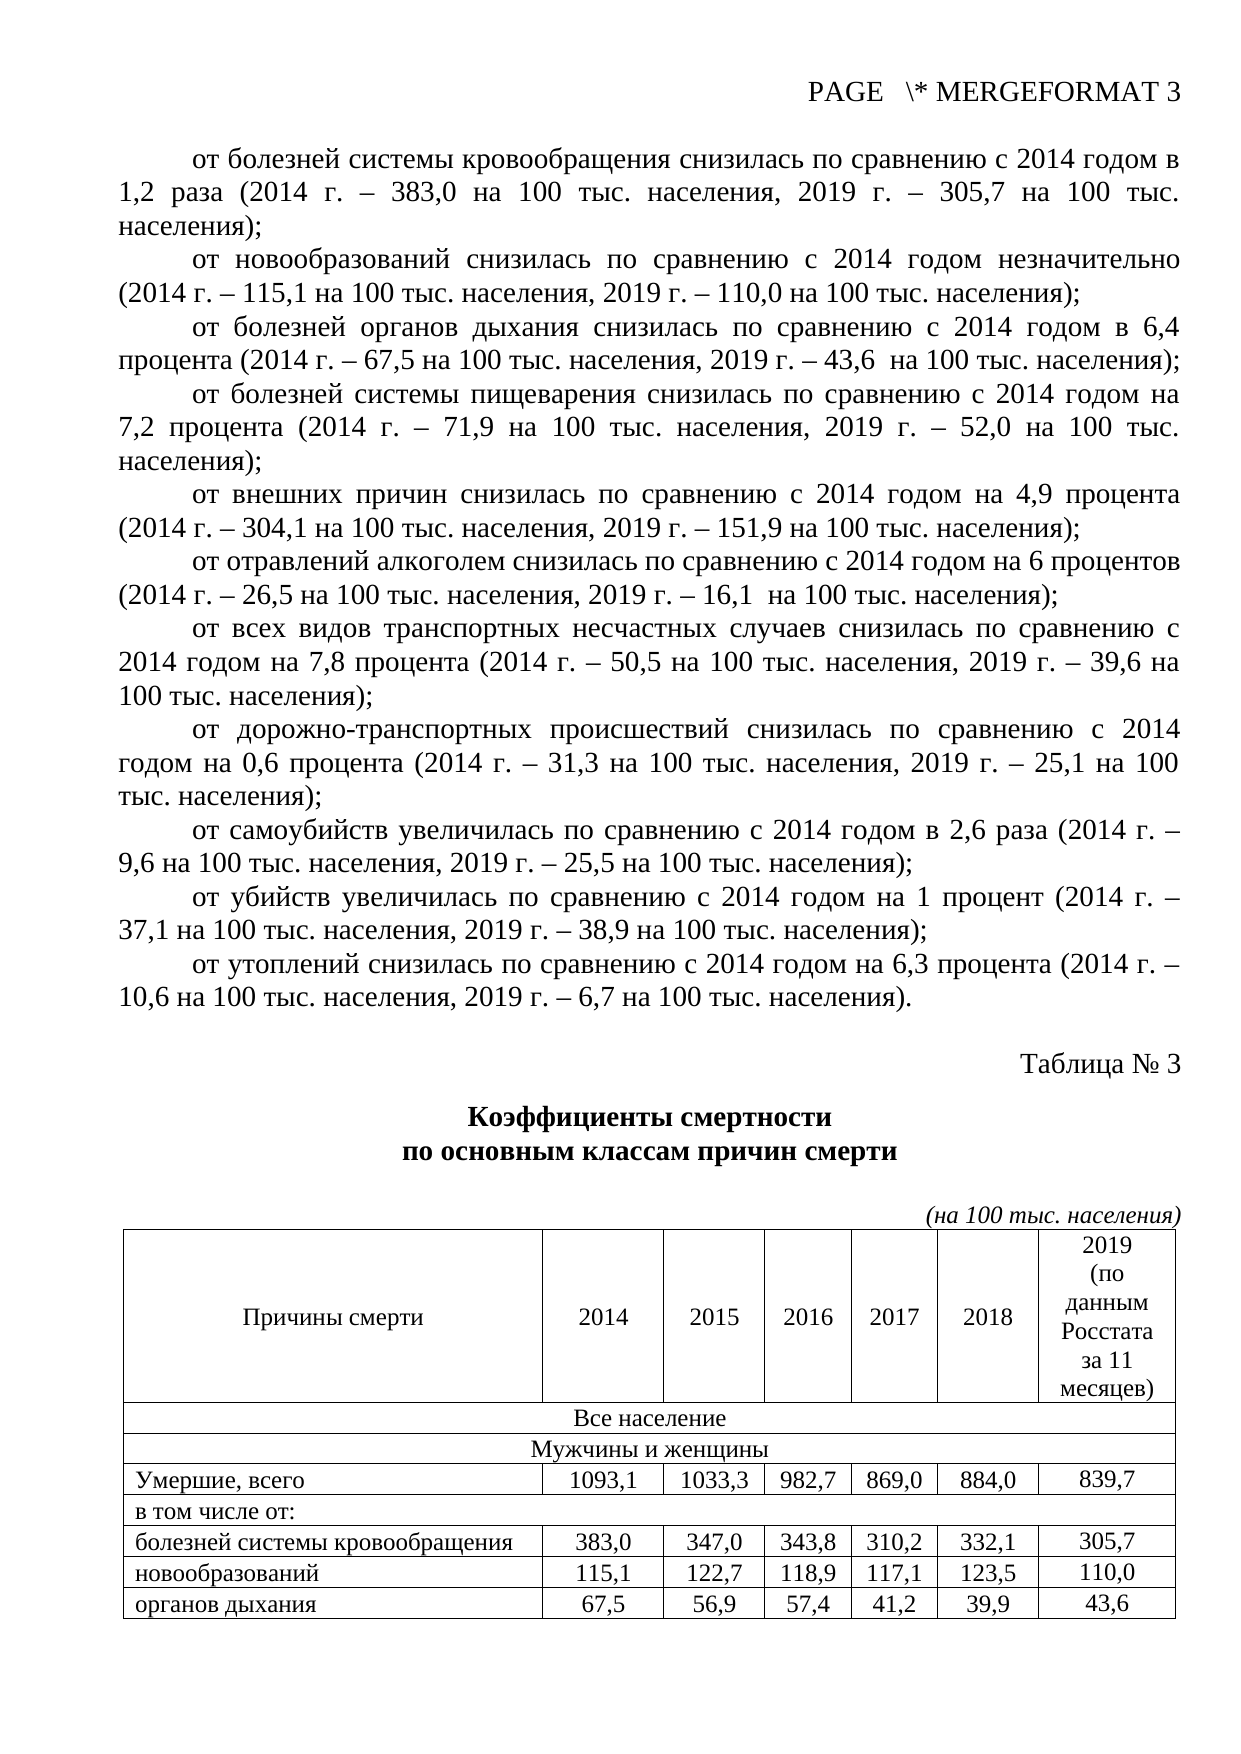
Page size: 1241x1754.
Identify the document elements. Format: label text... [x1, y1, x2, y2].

table_cell 383,0 [543, 1526, 663, 1556]
table_cell болезней системы кровообращения [124, 1526, 542, 1556]
table_cell 67,5 [543, 1588, 663, 1618]
text от болезней системы пищеварения снизилась по сравнению с 2014 годом на 7,2 процента (2014 г. – 71,9 на 100 тыс. населения, 2019 г. – 52,0 на 100 тыс. населения); [118, 376, 1181, 476]
table_cell 982,7 [765, 1464, 851, 1494]
text от болезней системы кровообращения снизилась по сравнению с 2014 годом в 1,2 раза (2014 г. – 383,0 на 100 тыс. населения, 2019 г. – 305,7 на 100 тыс. населения); [118, 141, 1181, 242]
table_cell Все население [124, 1403, 1175, 1433]
text от убийств увеличилась по сравнению с 2014 годом на 1 процент (2014 г. – 37,1 на 100 тыс. населения, 2019 г. – 38,9 на 100 тыс. населения); [118, 879, 1181, 946]
table_cell 122,7 [664, 1557, 764, 1587]
table_cell Умершие, всего [124, 1464, 542, 1494]
table_cell в том числе от: [124, 1495, 1175, 1525]
table_header 2015 [664, 1230, 764, 1402]
table_cell 110,0 [1039, 1557, 1175, 1587]
table_header 2018 [938, 1230, 1038, 1402]
table_header 2017 [852, 1230, 937, 1402]
table_cell 1093,1 [543, 1464, 663, 1494]
table_cell 884,0 [938, 1464, 1038, 1494]
text от дорожно-транспортных происшествий снизилась по сравнению с 2014 годом на 0,6 процента (2014 г. – 31,3 на 100 тыс. населения, 2019 г. – 25,1 на 100 тыс. населения); [118, 711, 1181, 812]
table_cell 839,7 [1039, 1464, 1175, 1494]
table_cell 123,5 [938, 1557, 1038, 1587]
table_header 2019 (по данным Росстата за 11 месяцев) [1039, 1230, 1175, 1402]
table_header 2014 [543, 1230, 663, 1402]
table_cell 869,0 [852, 1464, 937, 1494]
table_cell Мужчины и женщины [124, 1434, 1175, 1463]
table_cell 56,9 [664, 1588, 764, 1618]
table_cell 117,1 [852, 1557, 937, 1587]
table_cell органов дыхания [124, 1588, 542, 1618]
text Коэффициенты смертности [118, 1099, 1181, 1133]
text от утоплений снизилась по сравнению с 2014 годом на 6,3 процента (2014 г. – 10,6 на 100 тыс. населения, 2019 г. – 6,7 на 100 тыс. населения). [118, 946, 1181, 1013]
table_cell 310,2 [852, 1526, 937, 1556]
text от болезней органов дыхания снизилась по сравнению с 2014 годом в 6,4 процента (2014 г. – 67,5 на 100 тыс. населения, 2019 г. – 43,6 на 100 тыс. населения); [118, 309, 1181, 376]
table_cell 41,2 [852, 1588, 937, 1618]
table_cell 343,8 [765, 1526, 851, 1556]
text от новообразований снизилась по сравнению с 2014 годом незначительно (2014 г. – 115,1 на 100 тыс. населения, 2019 г. – 110,0 на 100 тыс. населения); [118, 242, 1181, 309]
table_cell 347,0 [664, 1526, 764, 1556]
table_cell 332,1 [938, 1526, 1038, 1556]
table_cell 118,9 [765, 1557, 851, 1587]
table_cell 57,4 [765, 1588, 851, 1618]
table_cell 305,7 [1039, 1526, 1175, 1556]
table_cell новообразований [124, 1557, 542, 1587]
table_header Причины смерти [124, 1230, 542, 1402]
text от самоубийств увеличилась по сравнению с 2014 годом в 2,6 раза (2014 г. – 9,6 на 100 тыс. населения, 2019 г. – 25,5 на 100 тыс. населения); [118, 812, 1181, 879]
table_header 2016 [765, 1230, 851, 1402]
table_cell 43,6 [1039, 1588, 1175, 1618]
table_cell 115,1 [543, 1557, 663, 1587]
text от всех видов транспортных несчастных случаев снизилась по сравнению с 2014 годом на 7,8 процента (2014 г. – 50,5 на 100 тыс. населения, 2019 г. – 39,6 на 100 тыс. населения); [118, 611, 1181, 711]
text от внешних причин снизилась по сравнению с 2014 годом на 4,9 процента (2014 г. – 304,1 на 100 тыс. населения, 2019 г. – 151,9 на 100 тыс. населения); [118, 476, 1181, 543]
table_cell 39,9 [938, 1588, 1038, 1618]
text Таблица № 3 [118, 1047, 1181, 1080]
text по основным классам причин смерти [118, 1133, 1181, 1166]
table_cell 1033,3 [664, 1464, 764, 1494]
text от отравлений алкоголем снизилась по сравнению с 2014 годом на 6 процентов (2014 г. – 26,5 на 100 тыс. населения, 2019 г. – 16,1 на 100 тыс. населения); [118, 543, 1181, 611]
text (на 100 тыс. населения) [118, 1200, 1181, 1229]
